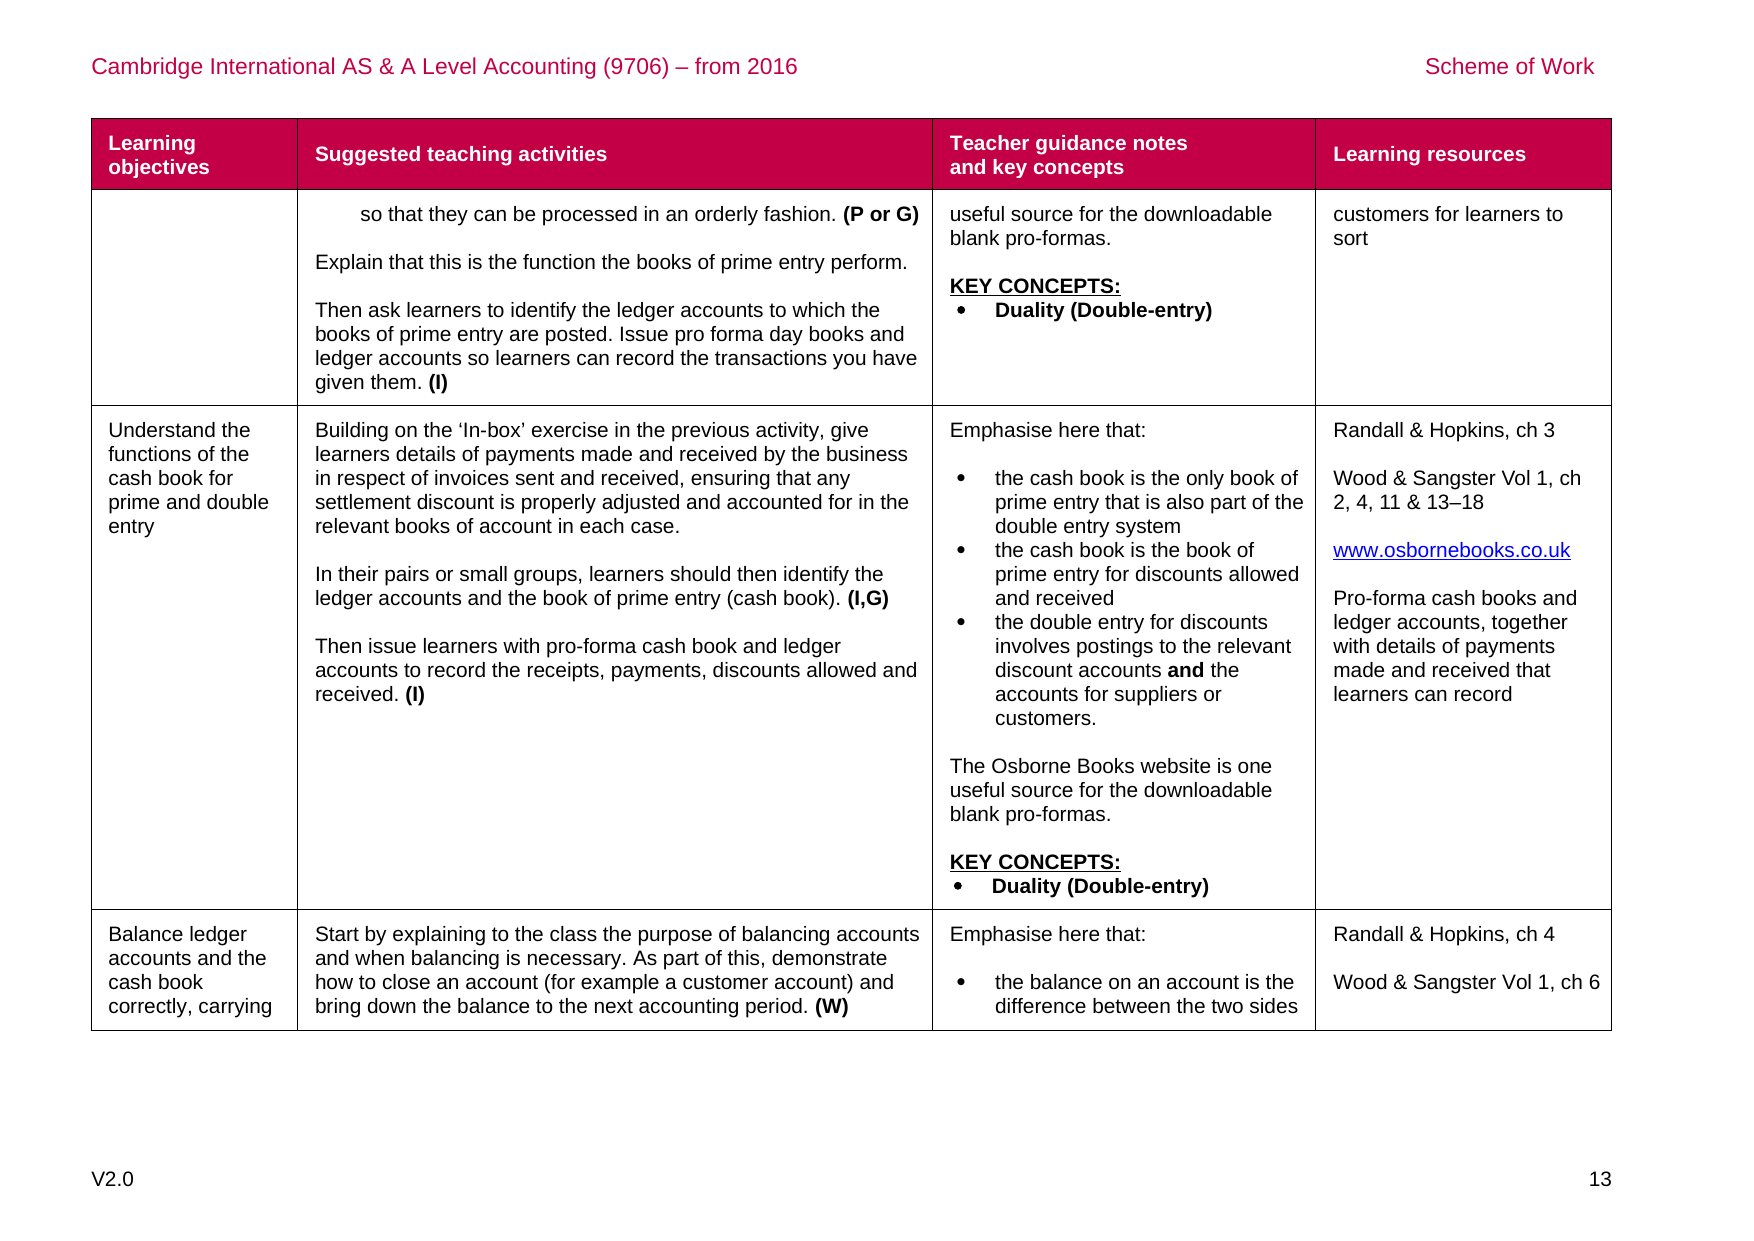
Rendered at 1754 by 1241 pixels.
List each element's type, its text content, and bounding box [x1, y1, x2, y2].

table_cell Randall & Hopkins, ch 3 Wood & Sangster Vol 1, ch 2, 4, 11 & 13–18 www.osbornebooks.co.uk Pro-forma cash books and ledger accounts, together with details of payments made and received that learners can record [1316, 406, 1611, 909]
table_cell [933, 190, 1315, 405]
table_cell Emphasise here that: the cash book is the only book of prime entry that is also part of the double entry system the cash book is the book of prime entry for discounts allowed and received the double entry for discounts involves postings to the relevant discount accounts and the accounts for suppliers or customers. The Osborne Books website is one useful source for the downloadable blank pro-formas. KEY CONCEPTS: Duality (Double-entry) [933, 406, 1315, 909]
table_header Learning objectives [92, 119, 297, 189]
table_cell Building on the ‘In-box’ exercise in the previous activity, give learners details of payments made and received by the business in respect of invoices sent and received, ensuring that any settlement discount is properly adjusted and accounted for in the relevant books of account in each case. In their pairs or small groups, learners should then identify the ledger accounts and the book of prime entry (cash book). (I,G) Then issue learners with pro-forma cash book and ledger accounts to record the receipts, payments, discounts allowed and received. (I) [298, 406, 932, 909]
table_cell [1316, 910, 1611, 1030]
table_header Learning resources [1316, 119, 1611, 189]
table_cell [1316, 190, 1611, 405]
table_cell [92, 190, 297, 405]
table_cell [92, 910, 297, 1030]
table_cell Understand the functions of the cash book for prime and double entry [92, 406, 297, 909]
table_header Suggested teaching activities [298, 119, 932, 189]
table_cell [933, 910, 1315, 1030]
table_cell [298, 190, 932, 405]
table_header Teacher guidance notes and key concepts [933, 119, 1315, 189]
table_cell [298, 910, 932, 1030]
